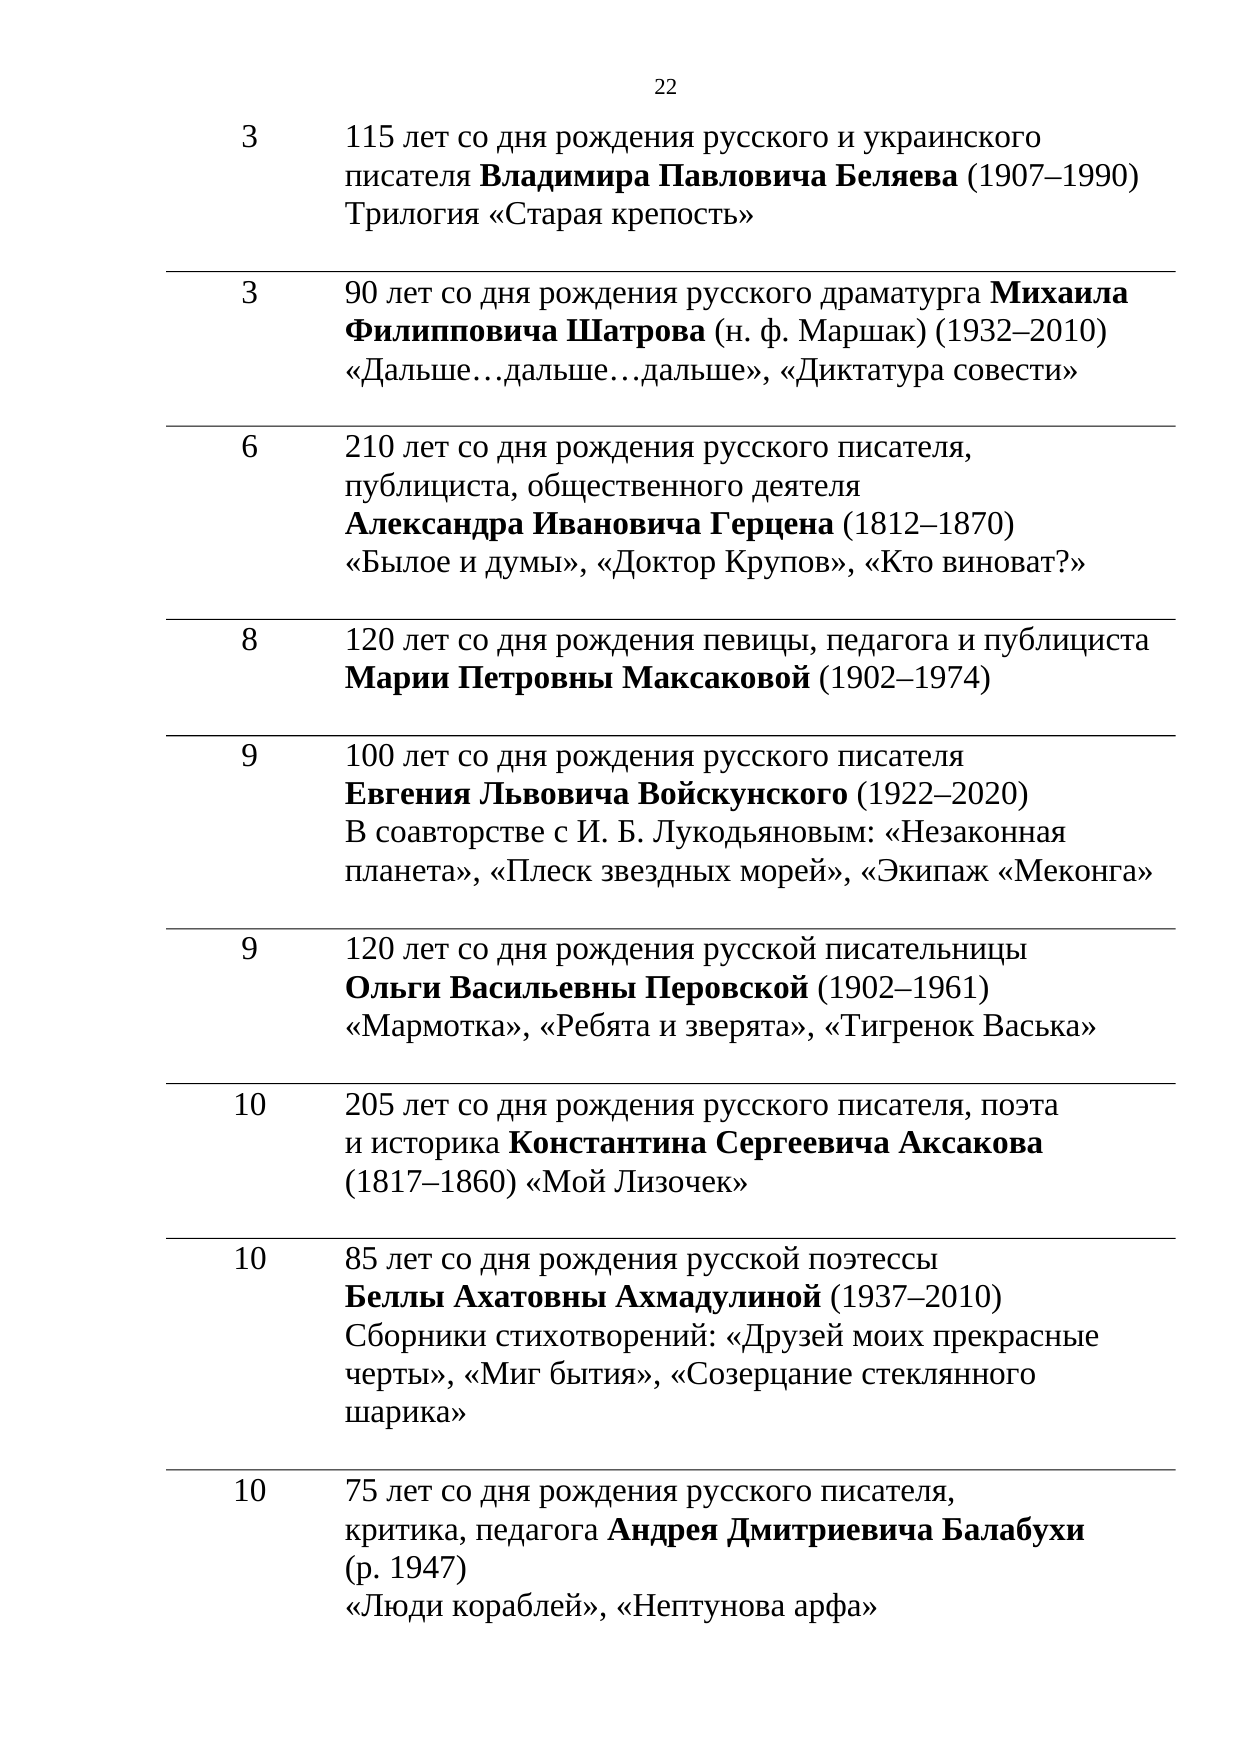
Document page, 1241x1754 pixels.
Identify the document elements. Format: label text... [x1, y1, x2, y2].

list 205 лет со дня рождения русского писателя, поэта и историка Константина Сергеевича Аксакова (1817–1860) «Мой Лизочек» [233, 1081, 1084, 1199]
text 3 90 лет со дня рождения русского драматурга Михаила Филипповича Шатрова (н. ф. Маршак) (1932–2010) [241, 268, 1129, 349]
list 120 лет со дня рождения певицы, педагога и публициста [241, 616, 1211, 657]
text «Былое и думы», «Доктор Крупов», «Кто виноват?» [344, 542, 1211, 580]
text Сборники стихотворений: «Друзей моих прекрасные черты», «Миг бытия», «Созерцание стеклянного [344, 1315, 1152, 1392]
list 100 лет со дня рождения русского писателя [241, 733, 1211, 774]
list 120 лет со дня рождения русской писательницы [241, 926, 1211, 967]
text Ольги Васильевны Перовской (1902–1961) [344, 967, 1211, 1005]
text 3 115 лет со дня рождения русского и украинского писателя Владимира Павловича Беляева (1907–1990) Трилогия «Старая крепость» [241, 117, 1140, 232]
text «Люди кораблей», «Нептунова арфа» [344, 1586, 1211, 1624]
text 6 210 лет со дня рождения русского писателя, публициста, общественного деятеля [241, 423, 1154, 503]
text Евгения Львовича Войскунского (1922–2020) [344, 774, 1211, 812]
text В соавторстве с И. Б. Лукодьяновым: «Незаконная [344, 812, 1211, 851]
text «Мармотка», «Ребята и зверята», «Тигренок Васька» [344, 1006, 1211, 1044]
text Беллы Ахатовны Ахмадулиной (1937–2010) [344, 1277, 1211, 1315]
text «Дальше…дальше…дальше», «Диктатура совести» [344, 349, 1211, 387]
text планета», «Плеск звездных морей», «Экипаж «Меконга» [344, 851, 1211, 889]
text 10 85 лет со дня рождения русской поэтессы [233, 1235, 1211, 1277]
text 10 75 лет со дня рождения русского писателя, критика, педагога Андрея Дмитриевича Балабухи (р. 1947) [233, 1467, 1086, 1586]
text шарика» [344, 1392, 1211, 1430]
text Марии Петровны Максаковой (1902–1974) [344, 657, 1211, 696]
text Александра Ивановича Герцена (1812–1870) [344, 503, 1211, 542]
